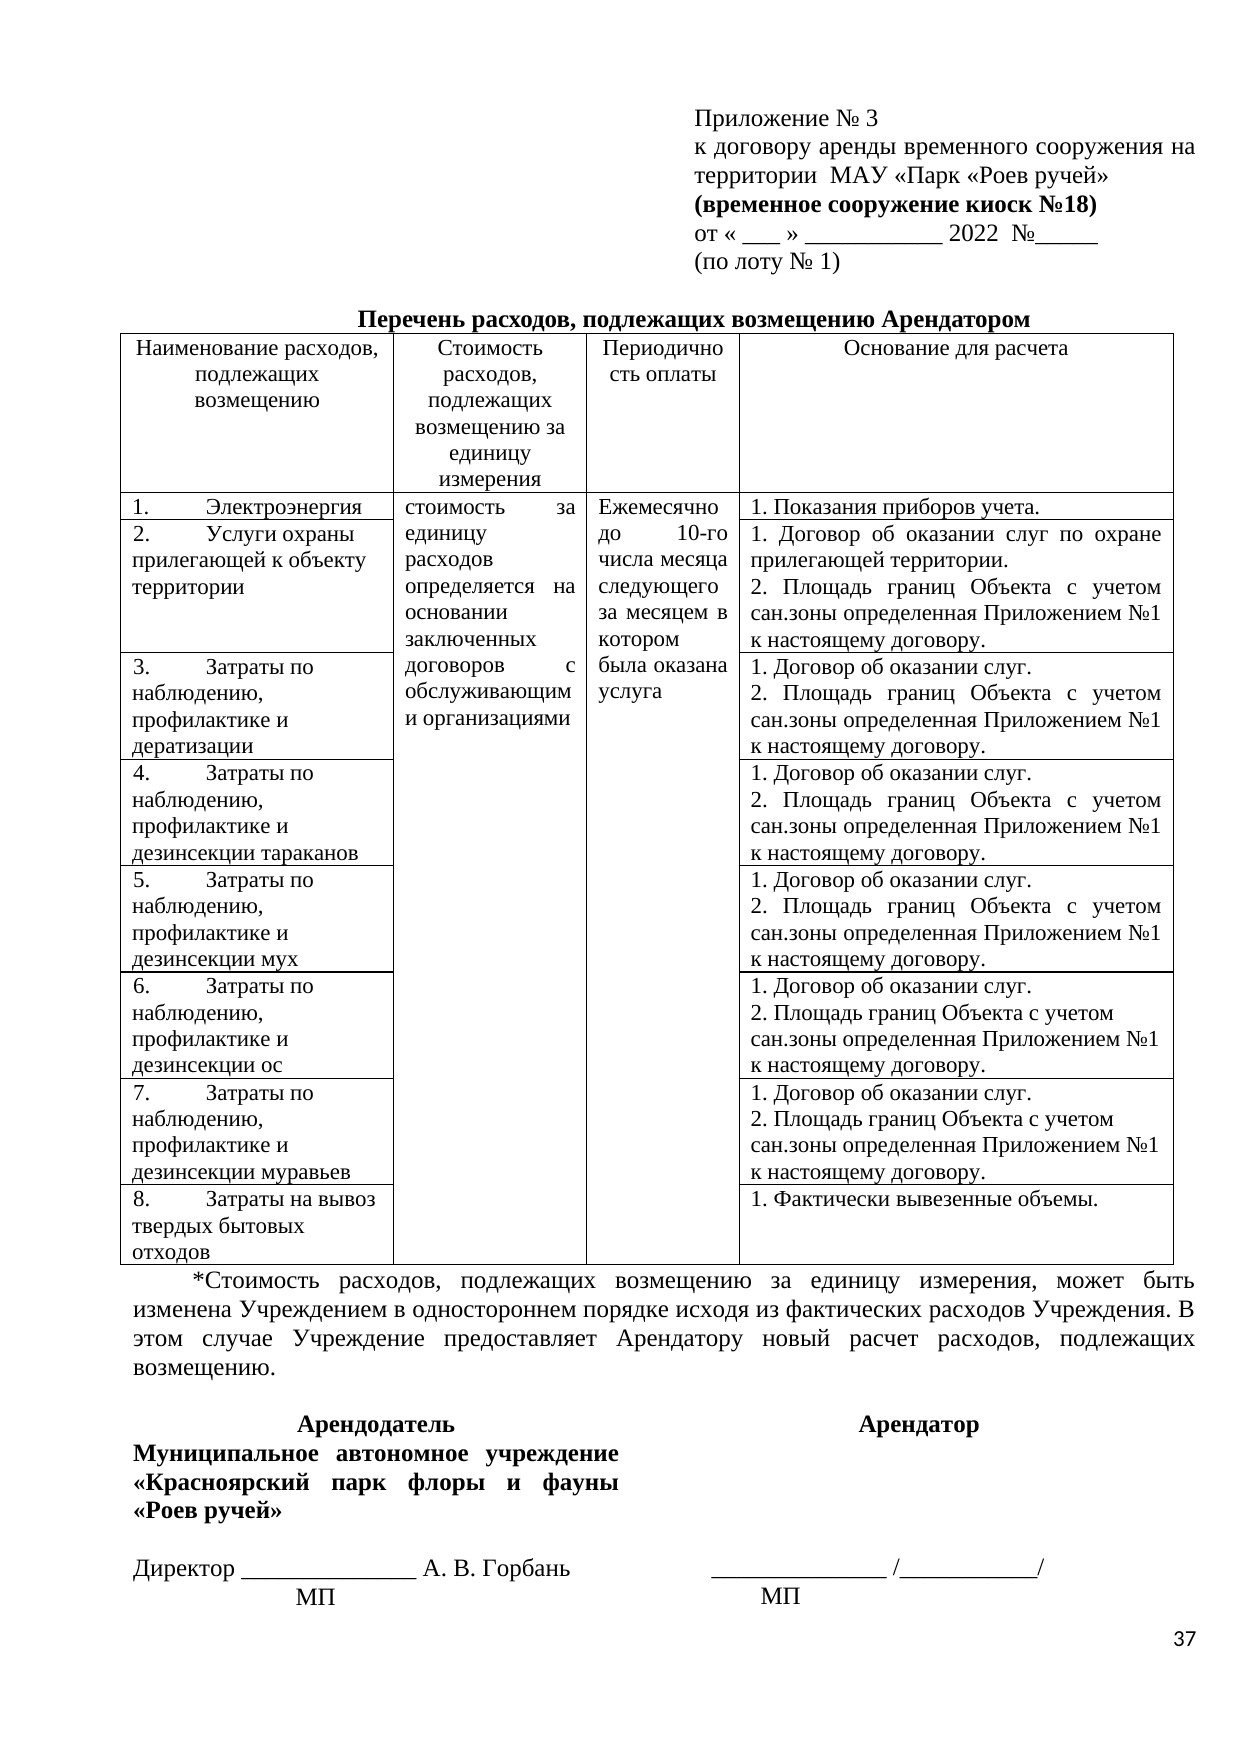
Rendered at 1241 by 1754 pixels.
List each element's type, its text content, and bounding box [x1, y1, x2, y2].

table_cell Затраты по наблюдению, профилактике и дезинсекции муравьев [121, 1079, 393, 1184]
table_header Периодичность оплаты [587, 334, 739, 492]
table_cell ______________ /___________/ МП [630, 1438, 1119, 1610]
table_cell 1. Договор об оказании слуг. 2. Площадь границ Объекта с учетом сан.зоны определенная Приложением №1 к настоящему договору. [740, 653, 1173, 758]
table_cell стоимость за единицу расходов определяется на основании заключенных договоров с обслуживающими организациями [394, 493, 586, 1264]
table_cell 1. Договор об оказании слуг. 2. Площадь границ Объекта с учетом сан.зоны определенная Приложением №1 к настоящему договору. [740, 866, 1173, 971]
table_cell Ежемесячно до 10-го числа месяца следующего за месяцем в котором была оказана услуга [587, 493, 739, 1264]
table_header Стоимость расходов, подлежащих возмещению за единицу измерения [394, 334, 586, 492]
table_cell Услуги охраны прилегающей к объекту территории [121, 520, 393, 652]
table_cell 1. Договор об оказании слуг. 2. Площадь границ Объекта с учетом сан.зоны определенная Приложением №1 к настоящему договору. [740, 1079, 1173, 1184]
table_cell Муниципальное автономное учреждение «Красноярский парк флоры и фауны «Роев ручей» Директор ______________ А. В. Горбань МП [122, 1438, 630, 1610]
table_cell 1. Договор об оказании слуг. 2. Площадь границ Объекта с учетом сан.зоны определенная Приложением №1 к настоящему договору. [740, 760, 1173, 865]
table_cell 1. Показания приборов учета. [740, 493, 1173, 519]
text (временное сооружение киоск №18) [694, 189, 1196, 218]
text (по лоту № 1) [694, 246, 1196, 275]
table_header Основание для расчета [740, 334, 1173, 492]
table_cell Затраты по наблюдению, профилактике и дезинсекции мух [121, 866, 393, 971]
text от « ___ » ___________ 2022 №_____ [694, 218, 1196, 246]
text Приложение № 3 [694, 103, 1196, 131]
table_cell Затраты на вывоз твердых бытовых отходов [121, 1185, 393, 1264]
table_cell Затраты по наблюдению, профилактике и дератизации [121, 653, 393, 758]
text к договору аренды временного сооружения на территории МАУ «Парк «Роев ручей» [694, 131, 1196, 189]
table_cell Затраты по наблюдению, профилактике и дезинсекции тараканов [121, 760, 393, 865]
table_header Наименование расходов, подлежащих возмещению [121, 334, 393, 492]
table_cell 1. Договор об оказании слуг. 2. Площадь границ Объекта с учетом сан.зоны определенная Приложением №1 к настоящему договору. [740, 973, 1173, 1078]
table_cell Затраты по наблюдению, профилактике и дезинсекции ос [121, 973, 393, 1078]
table_header Арендодатель [122, 1409, 630, 1438]
table_cell 1. Договор об оказании слуг по охране прилегающей территории. 2. Площадь границ Объекта с учетом сан.зоны определенная Приложением №1 к настоящему договору. [740, 520, 1173, 652]
list Перечень расходов, подлежащих возмещению Арендатором [133, 304, 1196, 333]
table_cell Электроэнергия [121, 493, 393, 519]
table_header Арендатор [630, 1409, 1119, 1438]
table_cell 1. Фактически вывезенные объемы. [740, 1185, 1173, 1264]
text *Стоимость расходов, подлежащих возмещению за единицу измерения, может быть изменена Учреждением в одностороннем порядке исходя из фактических расходов Учреждения. В этом случае Учреждение предоставляет Арендатору новый расчет расходов, подлежащих возмещению. [133, 1265, 1196, 1380]
